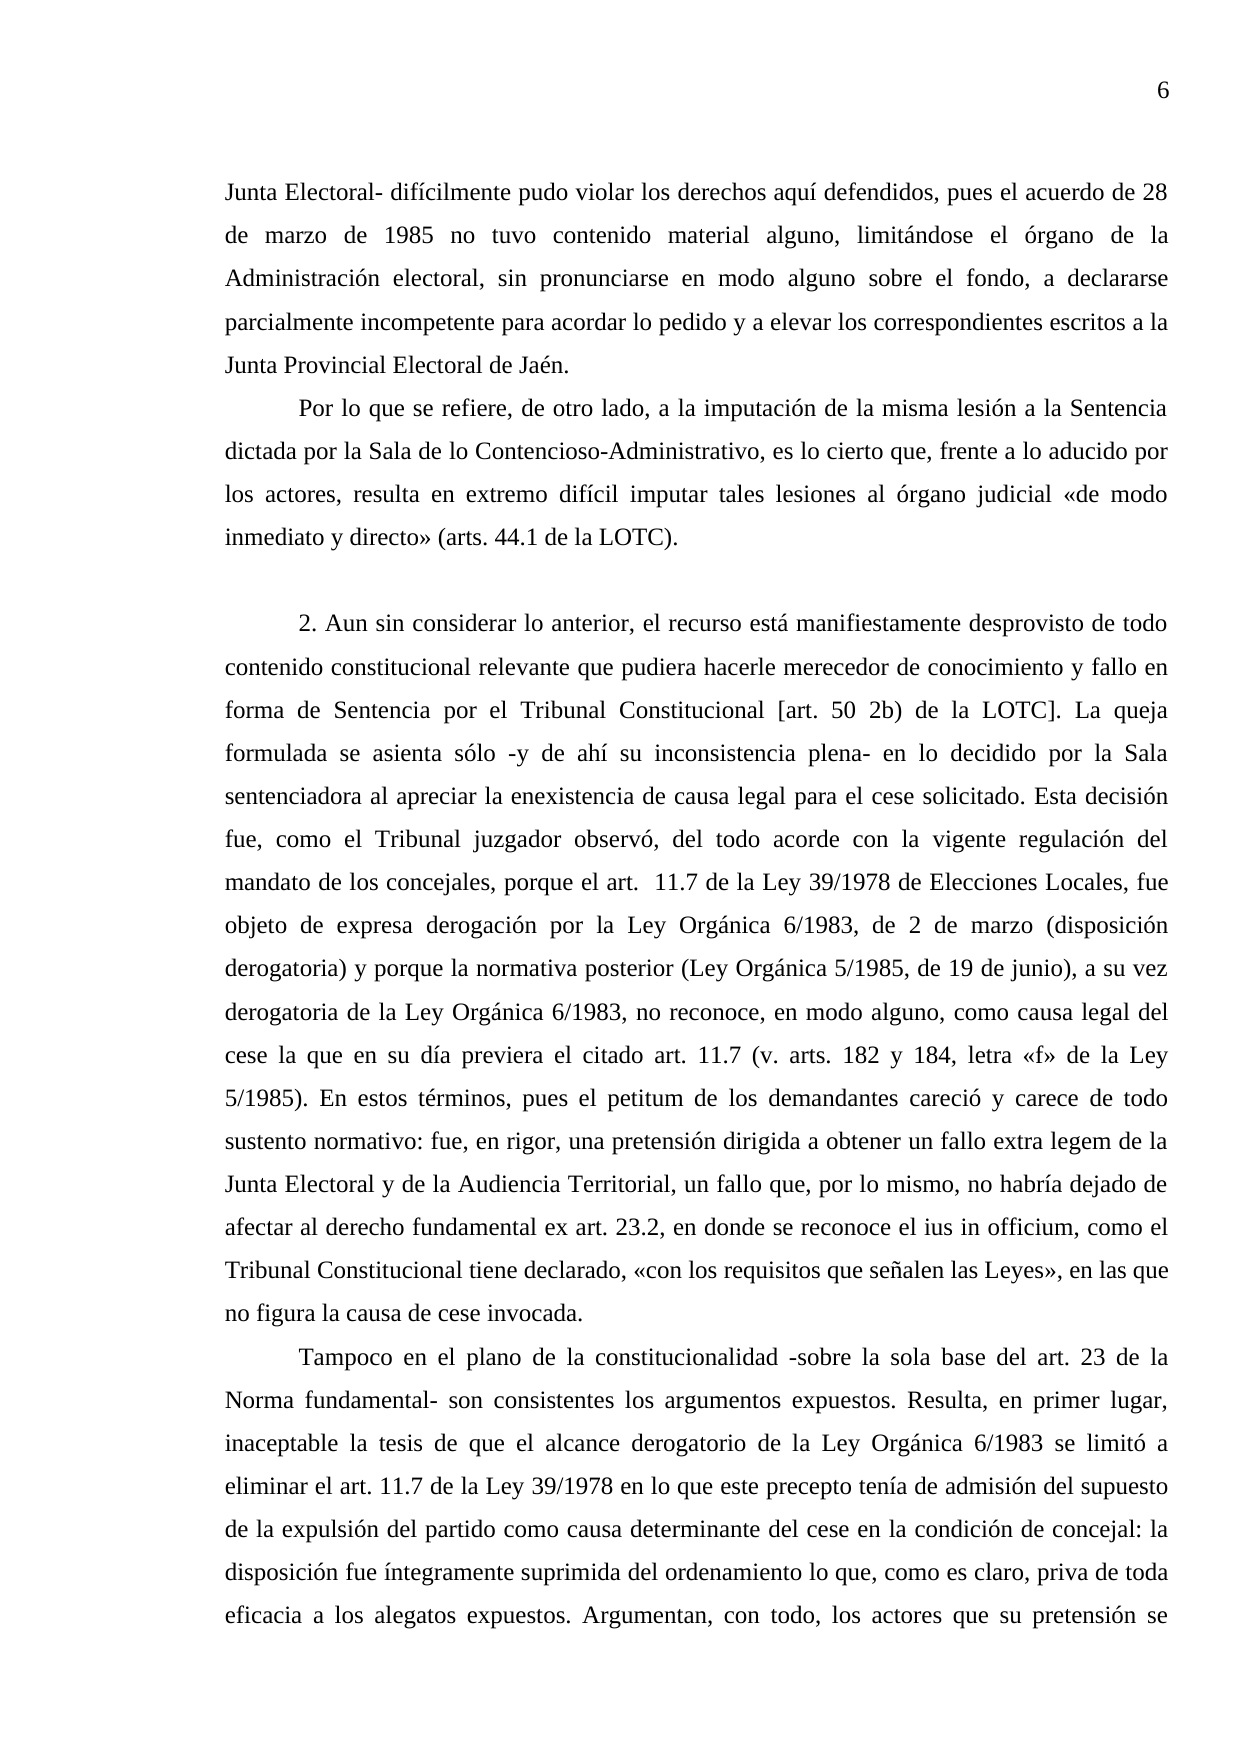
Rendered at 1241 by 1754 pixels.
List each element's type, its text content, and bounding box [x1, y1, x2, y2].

text 2. Aun sin considerar lo anterior, el recurso está manifiestamente desprovisto de todo contenido constitucional relevante que pudiera hacerle merecedor de conocimiento y fallo en forma de Sentencia por el Tribunal Constitucional [art. 50 2b) de la LOTC]. La queja formulada se asienta sólo -y de ahí su inconsistencia plena- en lo decidido por la Sala sentenciadora al apreciar la enexistencia de causa legal para el cese solicitado. Esta decisión fue, como el Tribunal juzgador observó, del todo acorde con la vigente regulación del mandato de los concejales, porque el art. 11.7 de la Ley 39/1978 de Elecciones Locales, fue objeto de expresa derogación por la Ley Orgánica 6/1983, de 2 de marzo (disposición derogatoria) y porque la normativa posterior (Ley Orgánica 5/1985, de 19 de junio), a su vez derogatoria de la Ley Orgánica 6/1983, no reconoce, en modo alguno, como causa legal del cese la que en su día previera el citado art. 11.7 (v. arts. 182 y 184, letra «f» de la Ley 5/1985). En estos términos, pues el petitum de los demandantes careció y carece de todo sustento normativo: fue, en rigor, una pretensión dirigida a obtener un fallo extra legem de la Junta Electoral y de la Audiencia Territorial, un fallo que, por lo mismo, no habría dejado de afectar al derecho fundamental ex art. 23.2, en donde se reconoce el ius in officium, como el Tribunal Constitucional tiene declarado, «con los requisitos que señalen las Leyes», en las que no figura la causa de cese invocada. [224, 608, 1169, 1327]
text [224, 177, 1169, 378]
text Por lo que se refiere, de otro lado, a la imputación de la misma lesión a la Sentencia dictada por la Sala de lo Contencioso-Administrativo, es lo cierto que, frente a lo aducido por los actores, resulta en extremo difícil imputar tales lesiones al órgano judicial «de modo inmediato y directo» (arts. 44.1 de la LOTC). [224, 393, 1169, 551]
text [224, 1342, 1169, 1629]
